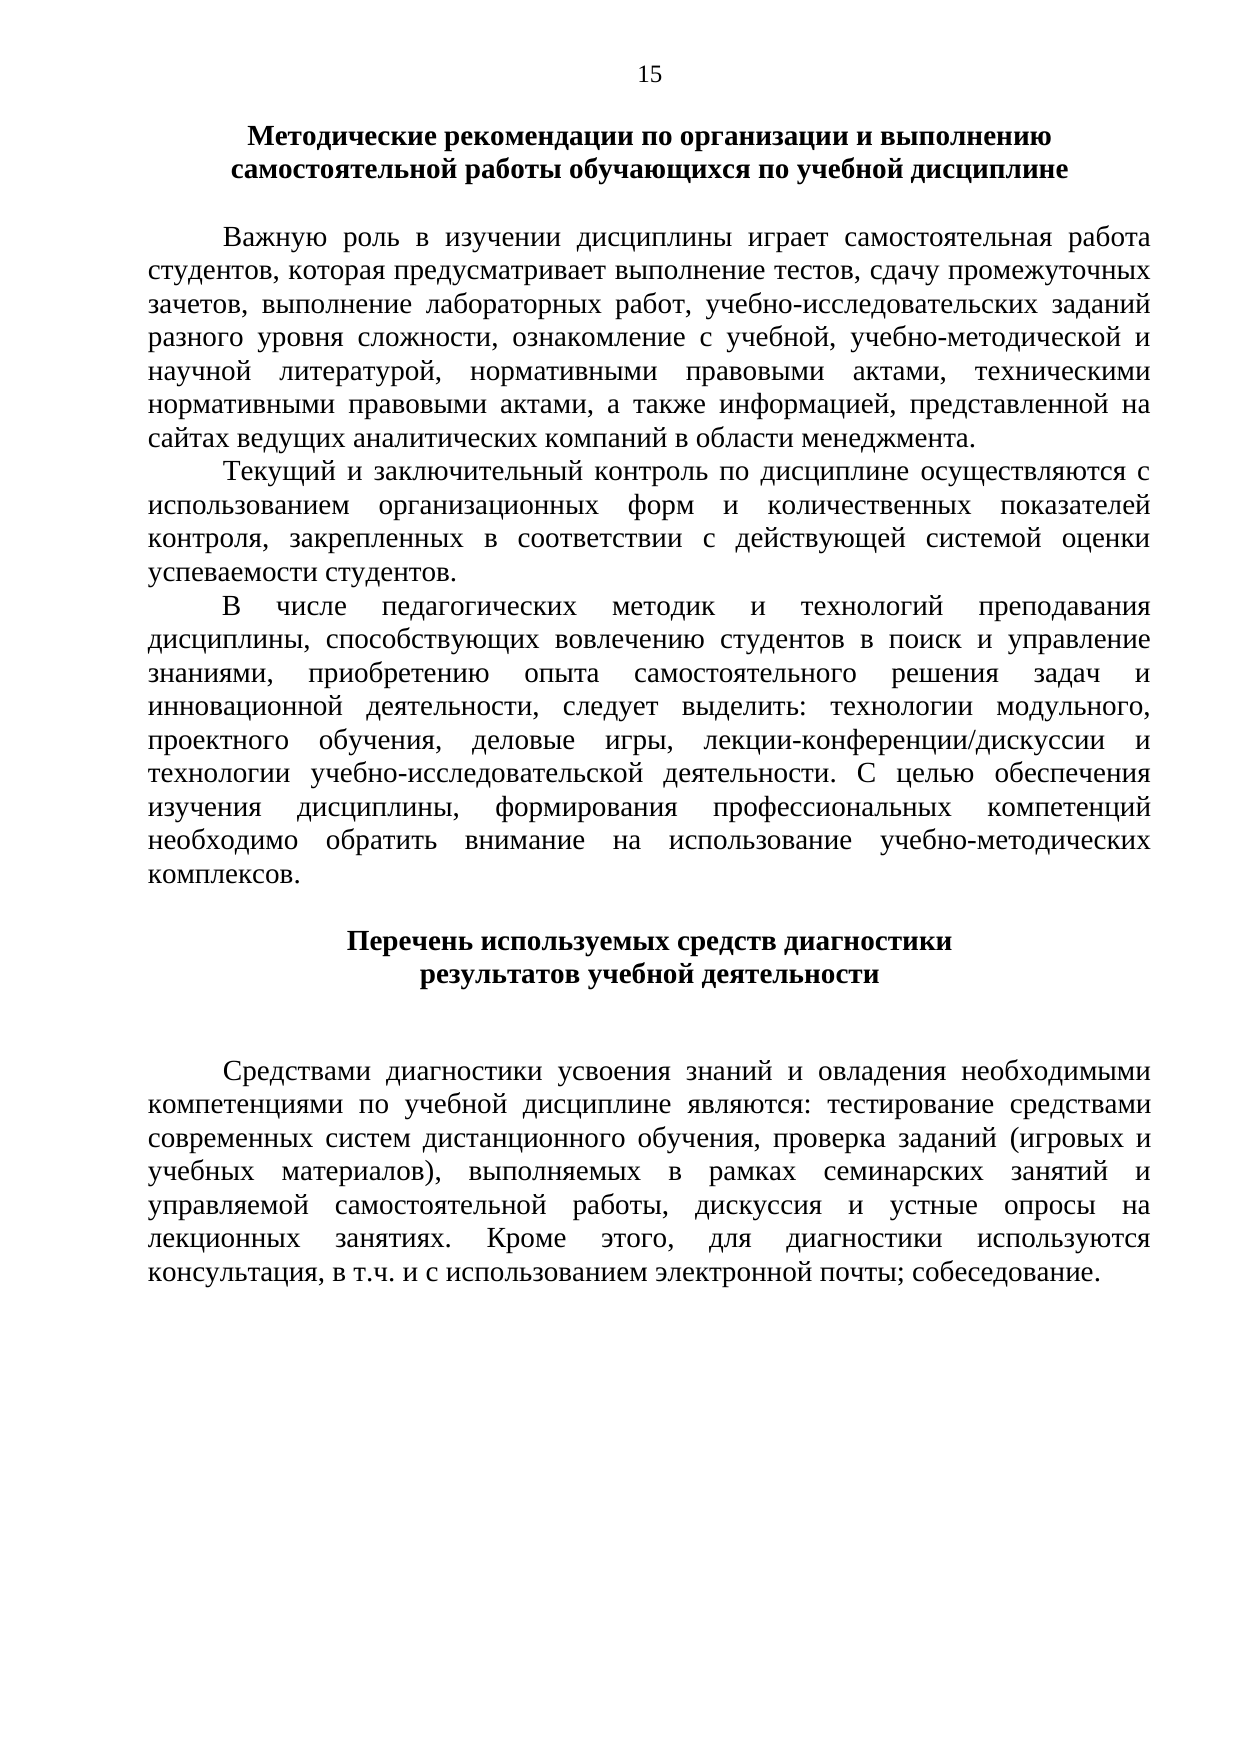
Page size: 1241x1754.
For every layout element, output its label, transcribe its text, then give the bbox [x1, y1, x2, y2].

text Средствами диагностики усвоения знаний и овладения необходимыми компетенциями по учебной дисциплине являются: тестирование средствами современных систем дистанционного обучения, проверка заданий (игровых и учебных материалов), выполняемых в рамках семинарских занятий и управляемой самостоятельной работы, дискуссия и устные опросы на лекционных занятиях. Кроме этого, для диагностики используются консультация, в т.ч. и с использованием электронной почты; собеседование. [148, 1053, 1152, 1288]
text В числе педагогических методик и технологий преподавания дисциплины, способствующих вовлечению студентов в поиск и управление знаниями, приобретению опыта самостоятельного решения задач и инновационной деятельности, следует выделить: технологии модульного, проектного обучения, деловые игры, лекции-конференции/дискуссии и технологии учебно-исследовательской деятельности. С целью обеспечения изучения дисциплины, формирования профессиональных компетенций необходимо обратить внимание на использование учебно-методических комплексов. [148, 588, 1152, 889]
text результатов учебной деятельности [148, 957, 1152, 990]
text Перечень используемых средств диагностики [148, 923, 1152, 957]
text Текущий и заключительный контроль по дисциплине осуществляются с использованием организационных форм и количественных показателей контроля, закрепленных в соответствии с действующей системой оценки успеваемости студентов. [148, 453, 1152, 588]
text Методические рекомендации по организации и выполнению самостоятельной работы обучающихся по учебной дисциплине [148, 118, 1152, 185]
text Важную роль в изучении дисциплины играет самостоятельная работа студентов, которая предусматривает выполнение тестов, сдачу промежуточных зачетов, выполнение лабораторных работ, учебно-исследовательских заданий разного уровня сложности, ознакомление с учебной, учебно-методической и научной литературой, нормативными правовыми актами, техническими нормативными правовыми актами, а также информацией, представленной на сайтах ведущих аналитических компаний в области менеджмента. [148, 219, 1152, 453]
